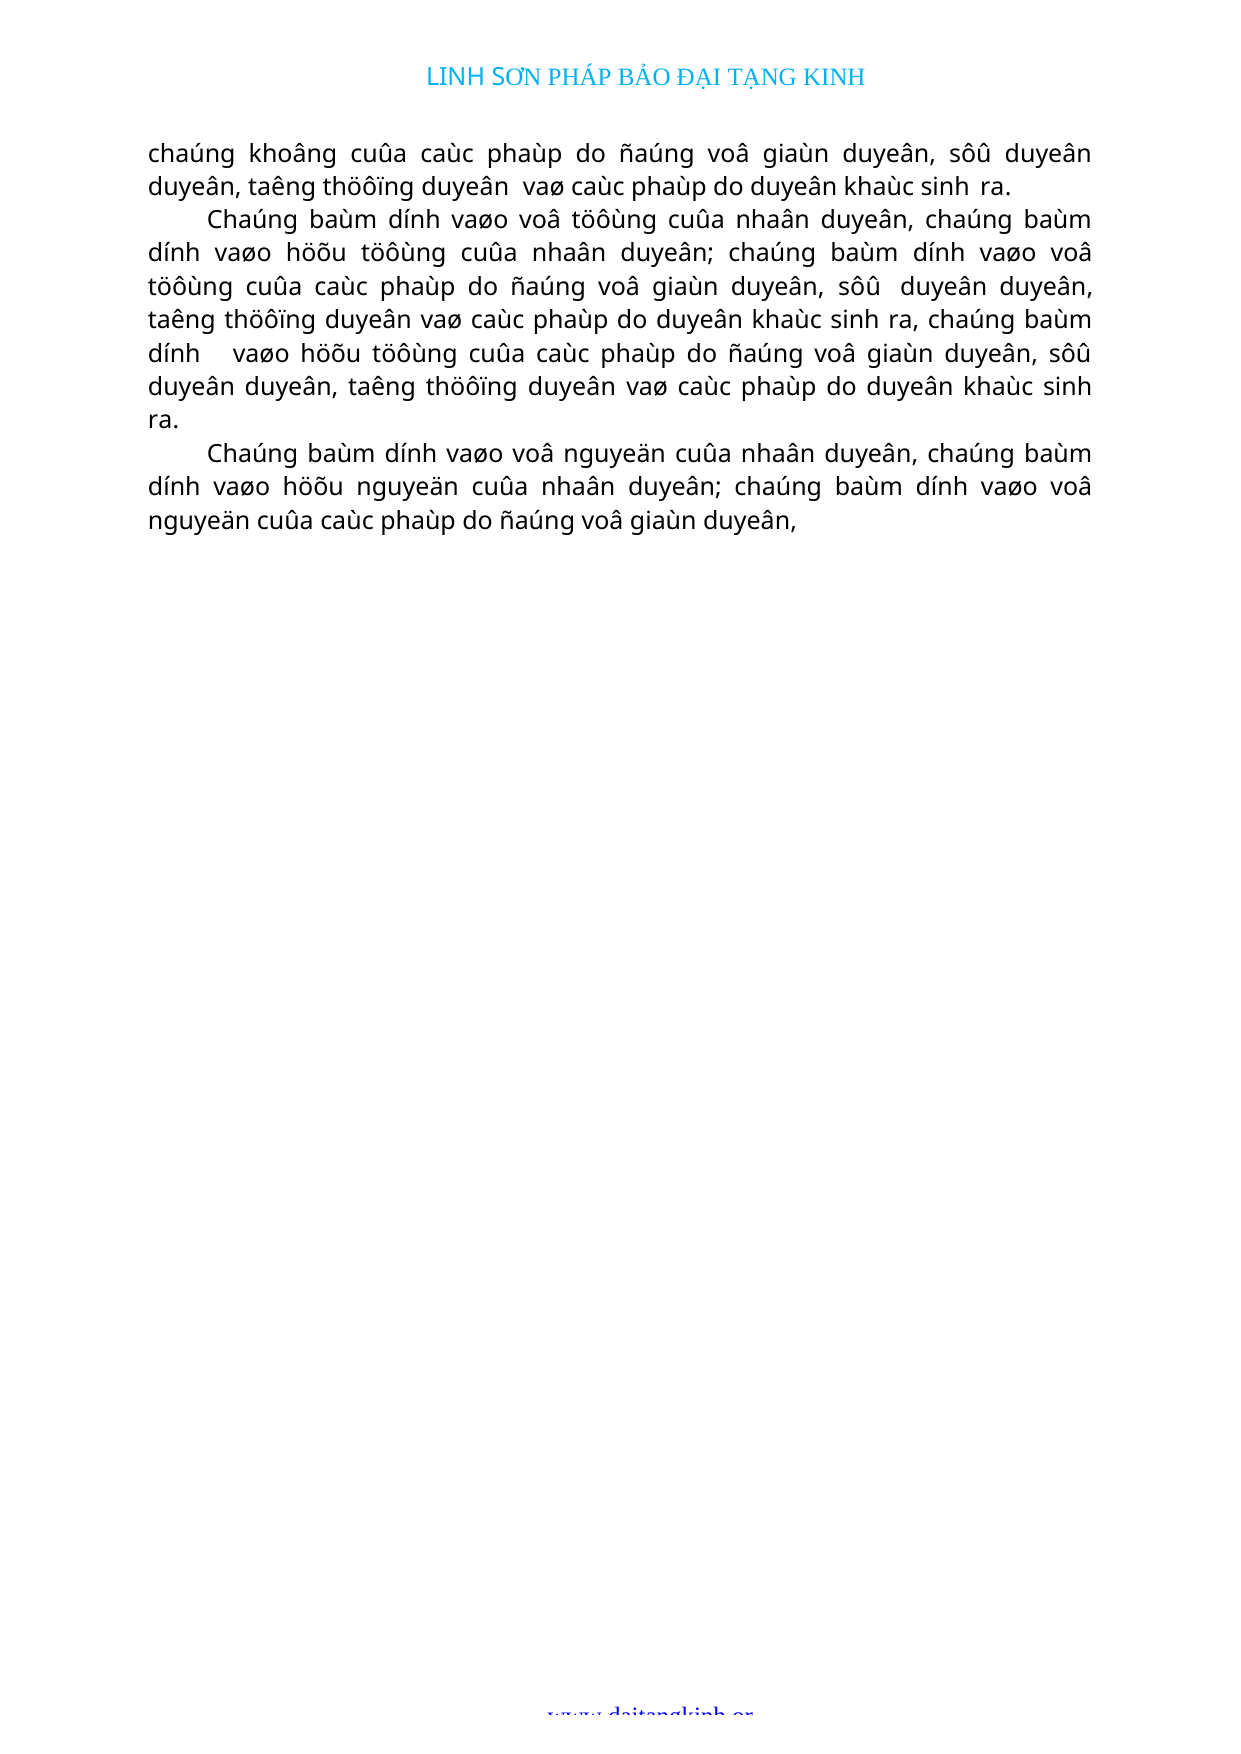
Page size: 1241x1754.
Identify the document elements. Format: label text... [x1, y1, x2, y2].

text Chaúng baùm dính vaøo voâ nguyeän cuûa nhaân duyeân, chaúng baùm dính vaøo höõu nguyeän cuûa nhaân duyeân; chaúng baùm dính vaøo voâ nguyeän cuûa caùc phaùp do ñaúng voâ giaùn duyeân, [148, 436, 1093, 536]
text Chaúng baùm dính vaøo voâ töôùng cuûa nhaân duyeân, chaúng baùm dính vaøo höõu töôùng cuûa nhaân duyeân; chaúng baùm dính vaøo voâ töôùng cuûa caùc phaùp do ñaúng voâ giaùn duyeân, sôû duyeân duyeân, taêng thöôïng duyeân vaø caùc phaùp do duyeân khaùc sinh ra, chaúng baùm dính vaøo höõu töôùng cuûa caùc phaùp do ñaúng voâ giaùn duyeân, sôû duyeân duyeân, taêng thöôïng duyeân vaø caùc phaùp do duyeân khaùc sinh ra. [148, 202, 1093, 436]
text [148, 135, 1093, 202]
